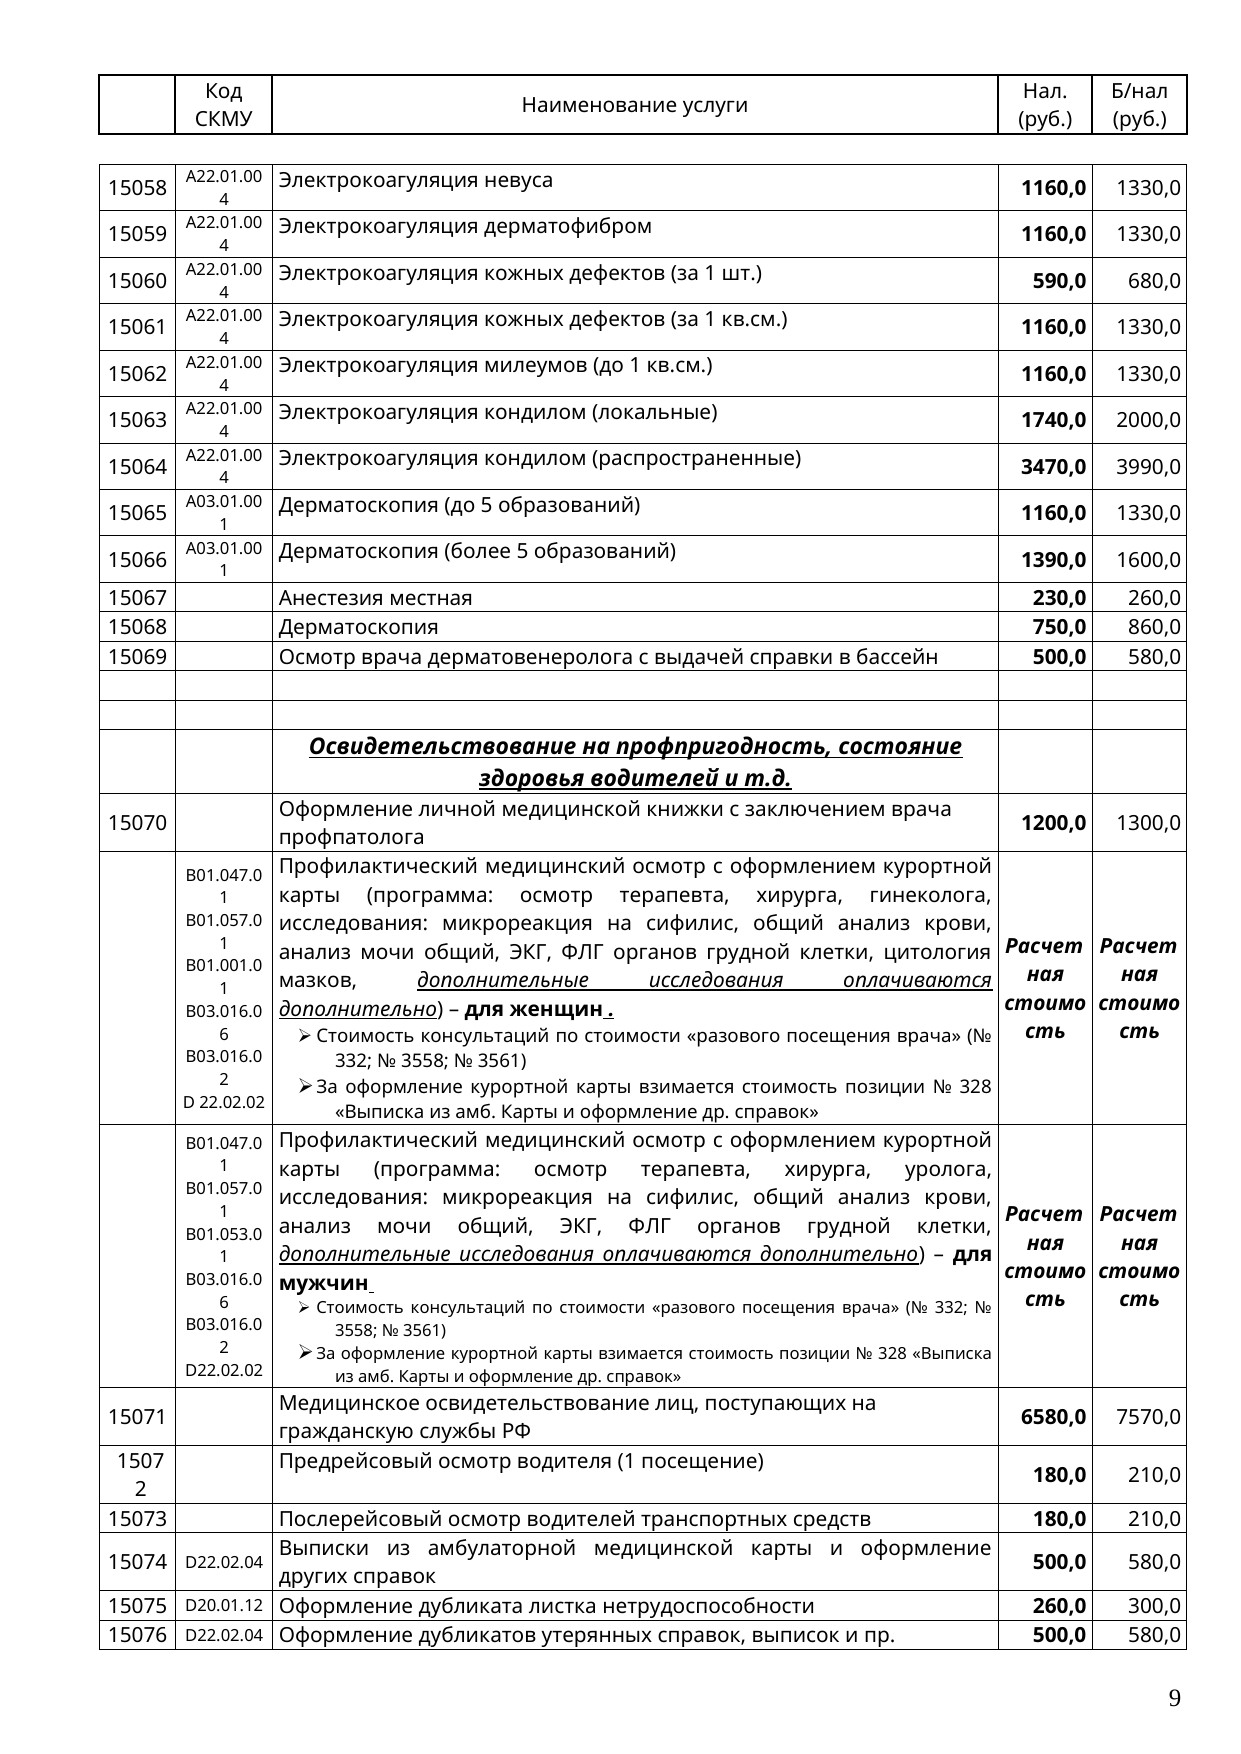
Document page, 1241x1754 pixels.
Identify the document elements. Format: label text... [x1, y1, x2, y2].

table_cell 15060 [100, 258, 175, 303]
table_cell 3470,0 [999, 444, 1092, 489]
table_cell [176, 1504, 272, 1532]
table_cell 500,0 [999, 642, 1092, 670]
table_cell Расчетная стоимость [999, 852, 1092, 1124]
table_cell Освидетельствование на профпригодность, состояние здоровья водителей и т.д. [273, 730, 998, 793]
table_cell Медицинское освидетельствование лиц, поступающих на гражданскую службы РФ [273, 1388, 998, 1445]
table_cell 1160,0 [999, 490, 1092, 535]
table_cell [999, 730, 1092, 793]
table_cell Дерматоскопия (более 5 образований) [273, 536, 998, 582]
table_cell 230,0 [999, 583, 1092, 611]
table_cell 15075 [100, 1591, 175, 1619]
table_cell А22.01.004 [176, 397, 272, 442]
table_cell 580,0 [1093, 1533, 1186, 1590]
table_cell Осмотр врача дерматовенеролога с выдачей справки в бассейн [273, 642, 998, 670]
table_cell Выписки из амбулаторной медицинской карты и оформление других справок [273, 1533, 998, 1590]
table_cell 15066 [100, 536, 175, 582]
table_cell 15070 [100, 794, 175, 851]
table_cell 2000,0 [1093, 397, 1186, 442]
table_cell Анестезия местная [273, 583, 998, 611]
table_cell А03.01.001 [176, 490, 272, 535]
table_cell Электрокоагуляция кожных дефектов (за 1 кв.см.) [273, 304, 998, 349]
table_cell [100, 701, 175, 729]
table_cell А22.01.004 [176, 351, 272, 396]
table_cell D22.02.04 [176, 1621, 272, 1649]
table_cell [176, 794, 272, 851]
table_cell 260,0 [999, 1591, 1092, 1619]
table_cell 500,0 [999, 1621, 1092, 1649]
table_cell [176, 730, 272, 793]
table_cell 680,0 [1093, 258, 1186, 303]
table_cell 7570,0 [1093, 1388, 1186, 1445]
table_cell [1093, 701, 1186, 729]
table_cell [273, 671, 998, 700]
table_cell [273, 701, 998, 729]
table_cell [176, 612, 272, 641]
table_cell 1160,0 [999, 304, 1092, 349]
table_cell 15065 [100, 490, 175, 535]
table_cell Дерматоскопия (до 5 образований) [273, 490, 998, 535]
table_cell [1093, 730, 1186, 793]
table_cell 15068 [100, 612, 175, 641]
table_cell Оформление дубликатов утерянных справок, выписок и пр. [273, 1621, 998, 1649]
table_cell 3990,0 [1093, 444, 1186, 489]
table_cell А03.01.001 [176, 536, 272, 582]
table_cell 15074 [100, 1533, 175, 1590]
table_cell [100, 1125, 175, 1387]
table_cell 210,0 [1093, 1446, 1186, 1503]
table_cell Электрокоагуляция милеумов (до 1 кв.см.) [273, 351, 998, 396]
table_cell 15063 [100, 397, 175, 442]
table_cell В01.047.01 В01.057.01 В01.053.01 В03.016.06 В03.016.02 D22.02.02 [176, 1125, 272, 1387]
table_cell [176, 701, 272, 729]
table_cell 1160,0 [999, 165, 1092, 210]
table_cell 1600,0 [1093, 536, 1186, 582]
table_cell 1160,0 [999, 351, 1092, 396]
table_cell 1740,0 [999, 397, 1092, 442]
table_cell Оформление личной медицинской книжки с заключением врача профпатолога [273, 794, 998, 851]
table_cell [100, 730, 175, 793]
table_cell В01.047.01 В01.057.01 В01.001.01 В03.016.06 В03.016.02 D 22.02.02 [176, 852, 272, 1124]
table_cell Профилактический медицинский осмотр с оформлением курортной карты (программа: осмотр терапевта, хирурга, гинеколога, исследования: микрореакция на сифилис, общий анализ крови, анализ мочи общий, ЭКГ, ФЛГ органов грудной клетки, цитология мазков, дополнительные исследования оплачиваются дополнительно) – для женщин . Стоимость консультаций по стоимости «разового посещения врача» (№ 332; № 3558; № 3561) За оформление курортной карты взимается стоимость позиции № 328 «Выписка из амб. Карты и оформление др. справок» [273, 852, 998, 1124]
table_cell Электрокоагуляция дерматофибром [273, 211, 998, 257]
table_cell А22.01.004 [176, 165, 272, 210]
table_cell 1330,0 [1093, 490, 1186, 535]
table_cell 15073 [100, 1504, 175, 1532]
table_cell [999, 701, 1092, 729]
table_cell Послерейсовый осмотр водителей транспортных средств [273, 1504, 998, 1532]
table_cell 15069 [100, 642, 175, 670]
table_cell 180,0 [999, 1446, 1092, 1503]
table_cell [100, 852, 175, 1124]
table_cell [176, 1388, 272, 1445]
table_cell Дерматоскопия [273, 612, 998, 641]
table_cell 15076 [100, 1621, 175, 1649]
table_cell 1330,0 [1093, 165, 1186, 210]
table_cell Предрейсовый осмотр водителя (1 посещение) [273, 1446, 998, 1503]
table_cell [176, 1446, 272, 1503]
table_cell 1390,0 [999, 536, 1092, 582]
table_cell Расчетная стоимость [999, 1125, 1092, 1387]
table_cell [999, 671, 1092, 700]
table_cell 15071 [100, 1388, 175, 1445]
table_cell 15061 [100, 304, 175, 349]
table_cell Электрокоагуляция кондилом (локальные) [273, 397, 998, 442]
table_cell Расчетная стоимость [1093, 1125, 1186, 1387]
table_cell 15062 [100, 351, 175, 396]
table_cell 1330,0 [1093, 211, 1186, 257]
table_cell 750,0 [999, 612, 1092, 641]
table_cell [176, 642, 272, 670]
table_cell 6580,0 [999, 1388, 1092, 1445]
table_cell 590,0 [999, 258, 1092, 303]
table_cell А22.01.004 [176, 304, 272, 349]
table_cell 260,0 [1093, 583, 1186, 611]
table_cell D20.01.12 [176, 1591, 272, 1619]
table_cell 1300,0 [1093, 794, 1186, 851]
table_cell [176, 583, 272, 611]
table_cell 580,0 [1093, 1621, 1186, 1649]
table_cell А22.01.004 [176, 258, 272, 303]
table_cell 180,0 [999, 1504, 1092, 1532]
table_cell 300,0 [1093, 1591, 1186, 1619]
table_cell 15064 [100, 444, 175, 489]
table_cell Расчетная стоимость [1093, 852, 1186, 1124]
table_cell Оформление дубликата листка нетрудоспособности [273, 1591, 998, 1619]
table_cell 15067 [100, 583, 175, 611]
table_cell D22.02.04 [176, 1533, 272, 1590]
table_cell Электрокоагуляция кожных дефектов (за 1 шт.) [273, 258, 998, 303]
table_cell 15059 [100, 211, 175, 257]
table_cell Электрокоагуляция невуса [273, 165, 998, 210]
table_cell А22.01.004 [176, 444, 272, 489]
table_cell 1200,0 [999, 794, 1092, 851]
table_cell А22.01.004 [176, 211, 272, 257]
table_cell 15058 [100, 165, 175, 210]
table_cell 1160,0 [999, 211, 1092, 257]
table_cell 15072 [100, 1446, 175, 1503]
table_cell [1093, 671, 1186, 700]
table_cell [100, 671, 175, 700]
table_cell 210,0 [1093, 1504, 1186, 1532]
table_cell 1330,0 [1093, 304, 1186, 349]
table_cell 500,0 [999, 1533, 1092, 1590]
table_cell 580,0 [1093, 642, 1186, 670]
table_cell Профилактический медицинский осмотр с оформлением курортной карты (программа: осмотр терапевта, хирурга, уролога, исследования: микрореакция на сифилис, общий анализ крови, анализ мочи общий, ЭКГ, ФЛГ органов грудной клетки, дополнительные исследования оплачиваются дополнительно) – для мужчин Стоимость консультаций по стоимости «разового посещения врача» (№ 332; № 3558; № 3561) За оформление курортной карты взимается стоимость позиции № 328 «Выписка из амб. Карты и оформление др. справок» [273, 1125, 998, 1387]
table_cell [176, 671, 272, 700]
table_cell Электрокоагуляция кондилом (распространенные) [273, 444, 998, 489]
table_cell 860,0 [1093, 612, 1186, 641]
table_cell 1330,0 [1093, 351, 1186, 396]
